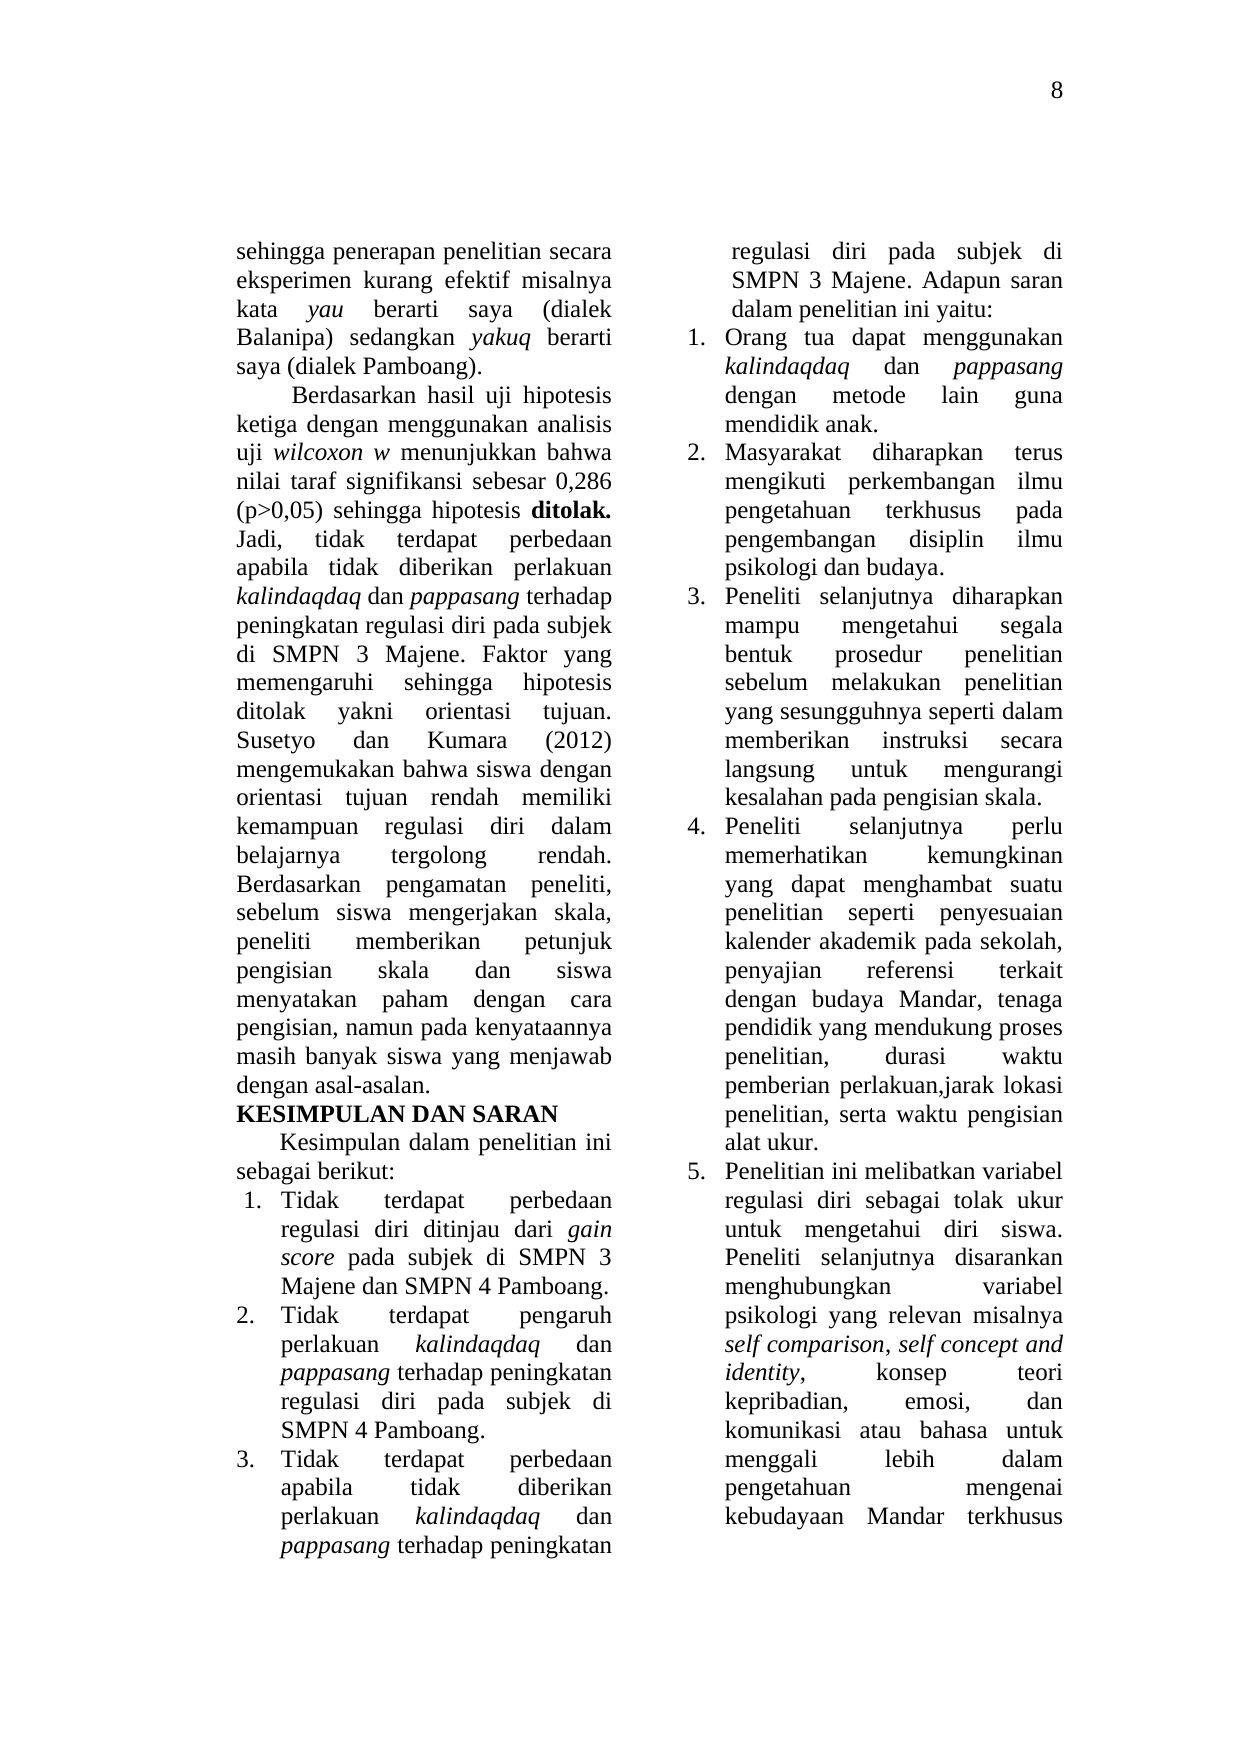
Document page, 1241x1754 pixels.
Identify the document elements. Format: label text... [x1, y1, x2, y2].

text Kesimpulan dalam penelitian ini sebagai berikut: [236, 1127, 612, 1185]
text Berdasarkan hasil uji hipotesis ketiga dengan menggunakan analisis uji wilcoxon w menunjukkan bahwa nilai taraf signifikansi sebesar 0,286 (p>0,05) sehingga hipotesis ditolak. Jadi, tidak terdapat perbedaan apabila tidak diberikan perlakuan kalindaqdaq dan pappasang terhadap peningkatan regulasi diri pada subjek di SMPN 3 Majene. Faktor yang memengaruhi sehingga hipotesis ditolak yakni orientasi tujuan. Susetyo dan Kumara (2012) mengemukakan bahwa siswa dengan orientasi tujuan rendah memiliki kemampuan regulasi diri dalam belajarnya tergolong rendah. Berdasarkan pengamatan peneliti, sebelum siswa mengerjakan skala, peneliti memberikan petunjuk pengisian skala dan siswa menyatakan paham dengan cara pengisian, namun pada kenyataannya masih banyak siswa yang menjawab dengan asal-asalan. [236, 380, 612, 1099]
list Tidak terdapat pengaruh perlakuan kalindaqdaq dan pappasang terhadap peningkatan regulasi diri pada subjek di SMPN 4 Pamboang. [236, 1300, 612, 1444]
text KESIMPULAN DAN SARAN [236, 1099, 612, 1127]
list Tidak terdapat perbedaan apabila tidak diberikan perlakuan kalindaqdaq dan pappasang terhadap peningkatan regulasi diri pada subjek di SMPN 3 Majene. Adapun saran dalam penelitian ini yaitu: [687, 236, 1063, 322]
list Masyarakat diharapkan terus mengikuti perkembangan ilmu pengetahuan terkhusus pada pengembangan disiplin ilmu psikologi dan budaya. [687, 437, 1063, 581]
list Peneliti selanjutnya perlu memerhatikan kemungkinan yang dapat menghambat suatu penelitian seperti penyesuaian kalender akademik pada sekolah, penyajian referensi terkait dengan budaya Mandar, tenaga pendidik yang mendukung proses penelitian, durasi waktu pemberian perlakuan,jarak lokasi penelitian, serta waktu pengisian alat ukur. [687, 811, 1063, 1156]
list Orang tua dapat menggunakan kalindaqdaq dan pappasang dengan metode lain guna mendidik anak. [687, 322, 1063, 437]
list Tidak terdapat perbedaan regulasi diri ditinjau dari gain score pada subjek di SMPN 3 Majene dan SMPN 4 Pamboang. [243, 1185, 612, 1300]
list Peneliti selanjutnya diharapkan mampu mengetahui segala bentuk prosedur penelitian sebelum melakukan penelitian yang sesungguhnya seperti dalam memberikan instruksi secara langsung untuk mengurangi kesalahan pada pengisian skala. [687, 581, 1063, 811]
list Tidak terdapat perbedaan apabila tidak diberikan perlakuan kalindaqdaq dan pappasang terhadap peningkatan regulasi diri pada subjek di SMPN 3 Majene. Adapun saran dalam penelitian ini yaitu: [236, 1444, 612, 1559]
